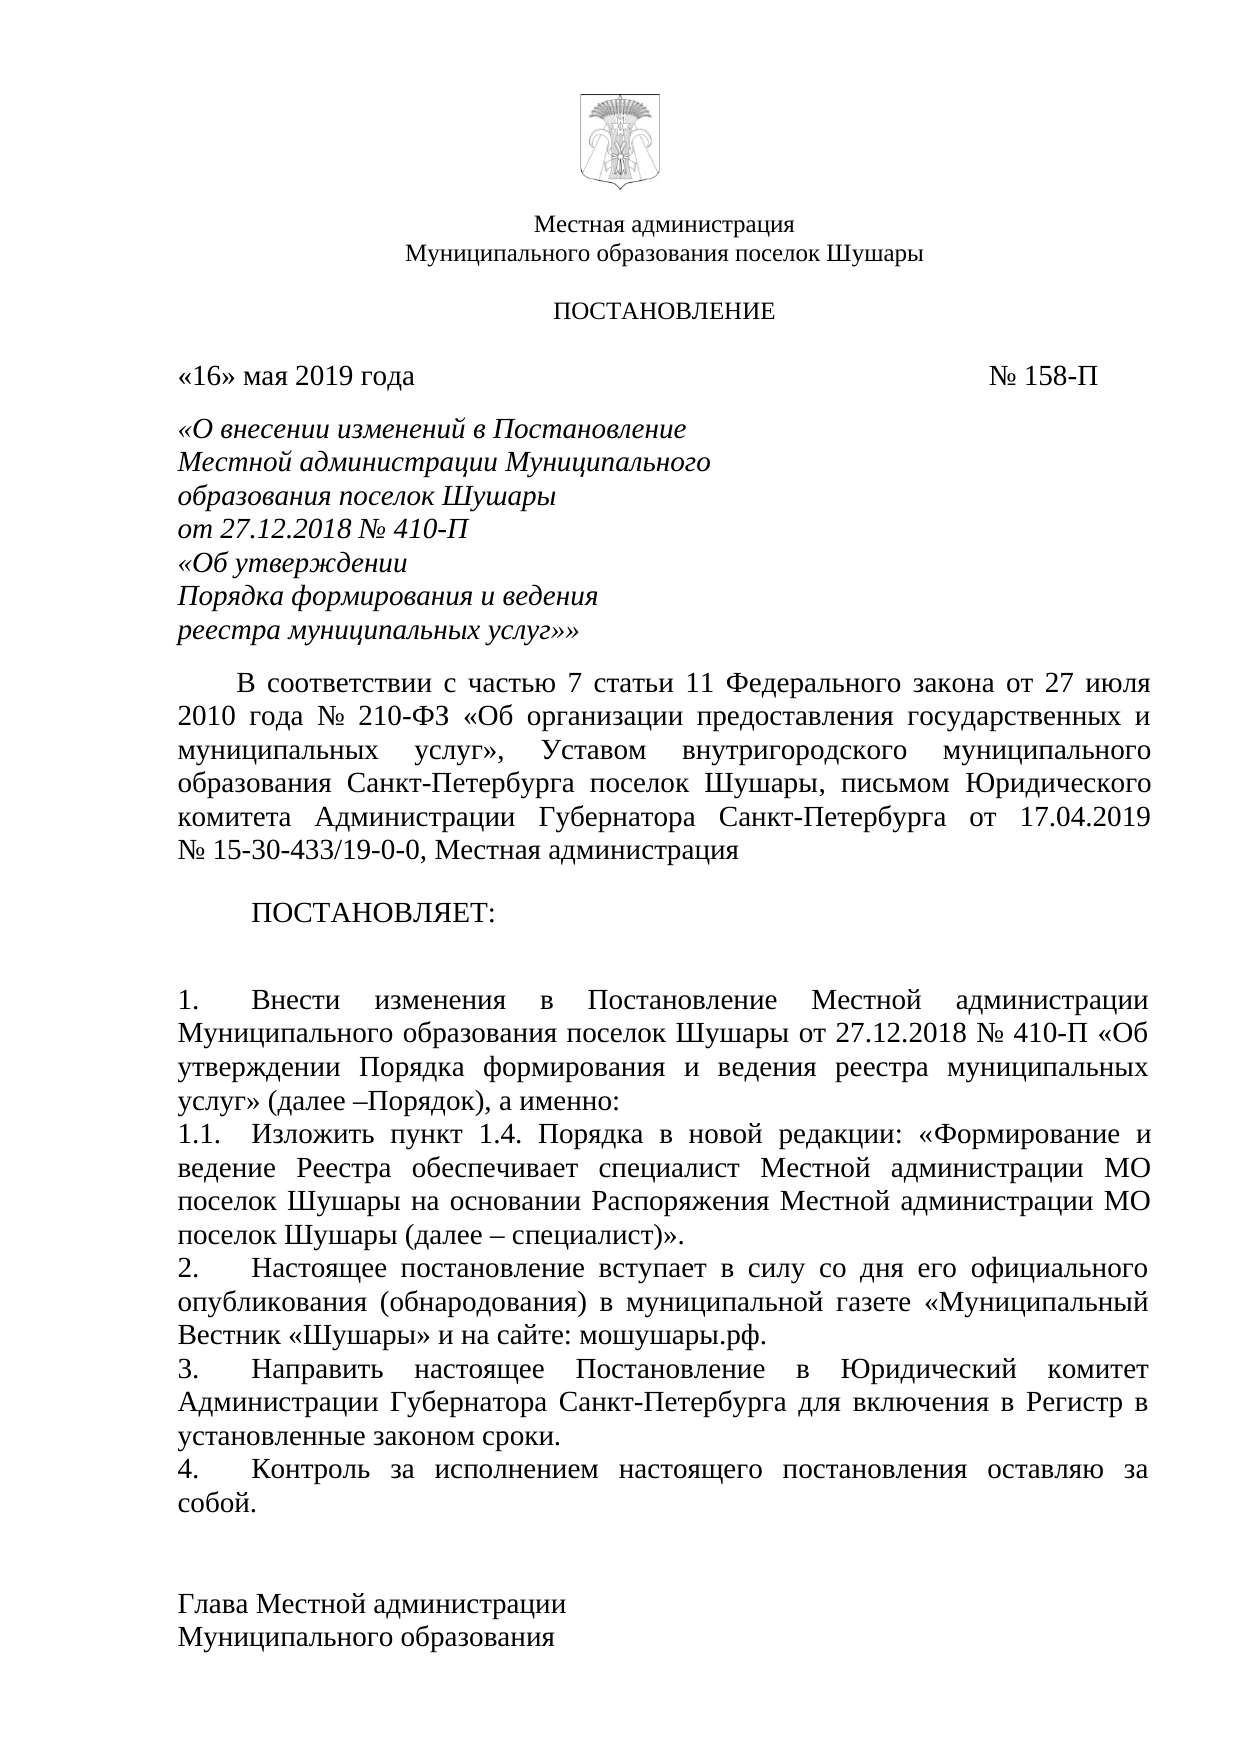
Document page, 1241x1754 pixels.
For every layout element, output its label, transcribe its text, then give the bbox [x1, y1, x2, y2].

text В соответствии с частью 7 статьи 11 Федерального закона от 27 июля 2010 года № 210-ФЗ «Об организации предоставления государственных и муниципальных услуг», Уставом внутригородского муниципального образования Санкт-Петербурга поселок Шушары, письмом Юридического комитета Администрации Губернатора Санкт-Петербурга от 17.04.2019 № 15-30-433/19-0-0, Местная администрация [177, 665, 1152, 866]
text Муниципального образования поселок Шушары [177, 238, 1152, 267]
list Изложить пункт 1.4. Порядка в новой редакции: «Формирование и ведение Реестра обеспечивает специалист Местной администрации МО поселок Шушары на основании Распоряжения Местной администрации МО поселок Шушары (далее – специалист)». [177, 1116, 1152, 1250]
text реестра муниципальных услуг»» [551, 612, 1152, 646]
list Внести изменения в Постановление Местной администрации Муниципального образования поселок Шушары от 27.12.2018 № 410-П «Об утверждении Порядка формирования и ведения реестра муниципальных услуг» (далее –Порядок), а именно: [177, 982, 1149, 1116]
list Контроль за исполнением настоящего постановления оставляю за собой. [177, 1452, 1149, 1519]
text «О внесении изменений в Постановление [177, 411, 1152, 444]
text ПОСТАНОВЛЯЕТ: [177, 895, 1152, 928]
list Направить настоящее Постановление в Юридический комитет Администрации Губернатора Санкт-Петербурга для включения в Регистр в установленные законом сроки. [177, 1351, 1149, 1452]
text «Об утверждении [177, 545, 1152, 578]
list Настоящее постановление вступает в силу со дня его официального опубликования (обнародования) в муниципальной газете «Муниципальный Вестник «Шушары» и на сайте: мошушары.рф. [177, 1250, 1149, 1351]
text от 27.12.2018 № 410-П [177, 511, 1152, 545]
text Порядка формирования и ведения [177, 578, 1152, 612]
picture [580, 94, 660, 190]
text образования поселок Шушары [177, 478, 1152, 511]
text «16» мая 2019 года № 158-П [177, 358, 1152, 392]
text Местная администрация [177, 209, 1152, 238]
text ПОСТАНОВЛЕНИЕ [177, 296, 1152, 324]
text Муниципального образования [177, 1619, 1152, 1653]
text Местной администрации Муниципального [177, 444, 1152, 478]
text Глава Местной администрации [177, 1586, 1152, 1619]
